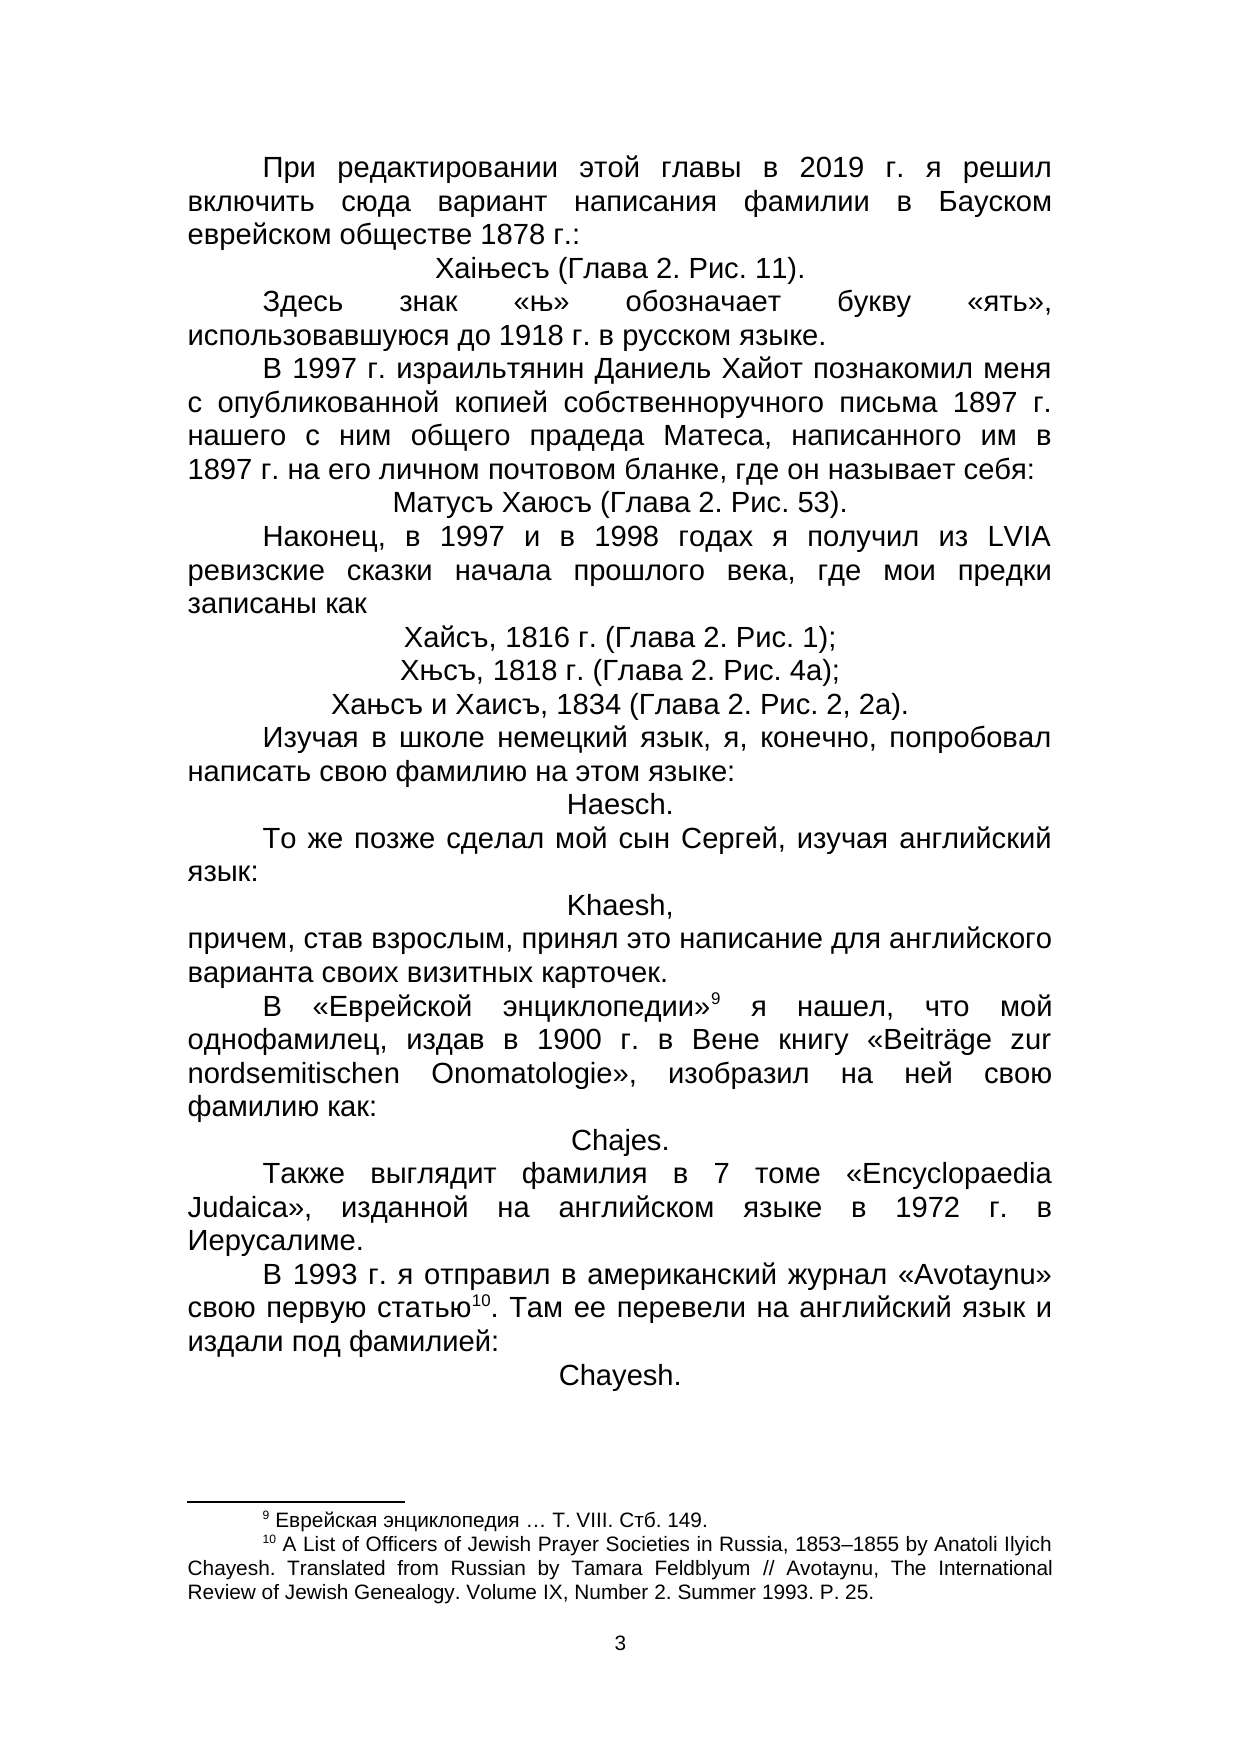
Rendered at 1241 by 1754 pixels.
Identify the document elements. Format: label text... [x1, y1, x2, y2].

text В 1993 г. я отправил в американский журнал «Avotaynu» свою первую статью. Там ее перевели на английский язык и издали под фамилией: [187, 1257, 1053, 1357]
text Здесь знак «њ» обозначает букву «ять», использовавшуюся до 1918 г. в русском языке. [187, 284, 1053, 351]
text Chayesh. [187, 1357, 1053, 1391]
text Khaesh, [187, 888, 1053, 921]
text причем, став взрослым, принял это написание для английского варианта своих визитных карточек. [187, 921, 1053, 988]
text Изучая в школе немецкий язык, я, конечно, попробовал написать свою фамилию на этом языке: [187, 720, 1053, 787]
text Haesch. [187, 787, 1053, 821]
text Хаiњесъ (Глава 2. Рис. 11). [187, 251, 1053, 284]
text Хњсъ, 1818 г. (Глава 2. Рис. 4а); [187, 653, 1053, 687]
text При редактировании этой главы в 2019 г. я решил включить сюда вариант написания фамилии в Бауском еврейском обществе 1878 г.: [187, 150, 1053, 251]
text Хайсъ, 1816 г. (Глава 2. Рис. 1); [187, 619, 1053, 653]
text Наконец, в 1997 и в 1998 годах я получил из LVIA ревизские сказки начала прошлого века, где мои предки записаны как [187, 519, 1053, 619]
text В «Еврейской энциклопедии» я нашел, что мой однофамилец, издав в 1900 г. в Вене книгу «Beiträge zur nordsemitischen Onomatologie», изобразил на ней свою фамилию как: [187, 988, 1053, 1123]
text В 1997 г. израильтянин Даниель Хайот познакомил меня с опубликованной копией собственноручного письма 1897 г. нашего с ним общего прадеда Матеса, написанного им в 1897 г. на его личном почтовом бланке, где он называет себя: [187, 351, 1053, 485]
text Матусъ Хаюсъ (Глава 2. Рис. 53). [187, 485, 1053, 519]
text Хањсъ и Хаисъ, 1834 (Глава 2. Рис. 2, 2а). [187, 687, 1053, 720]
text То же позже сделал мой сын Сергей, изучая английский язык: [187, 821, 1053, 888]
text Chajes. [187, 1123, 1053, 1156]
text Также выглядит фамилия в 7 томе «Encyclopaedia Judaica», изданной на английском языке в 1972 г. в Иерусалиме. [187, 1156, 1053, 1257]
